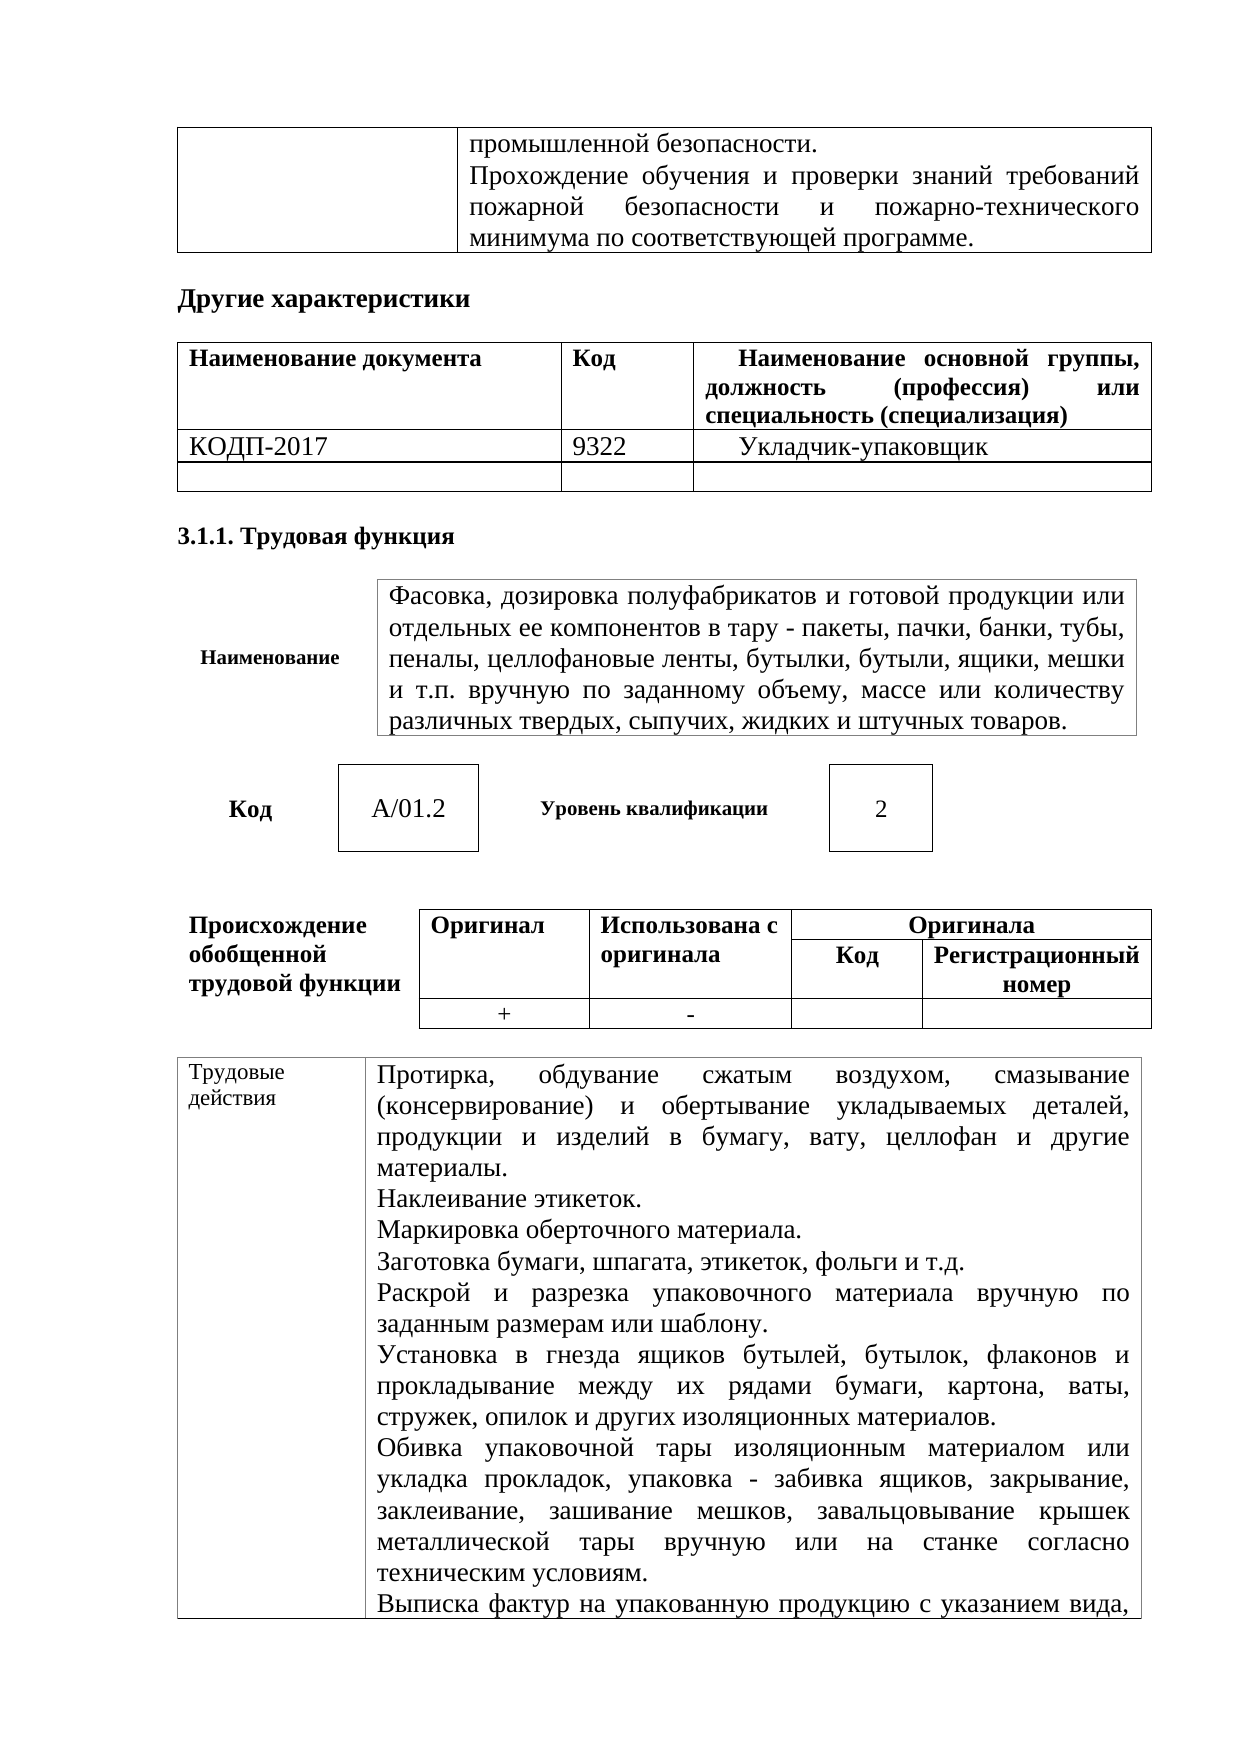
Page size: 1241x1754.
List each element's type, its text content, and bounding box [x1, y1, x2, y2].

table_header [366, 1058, 1141, 1618]
table_cell Укладчик-упаковщик [694, 430, 1151, 461]
text Другие характеристики [177, 282, 1152, 313]
table_cell [792, 999, 922, 1027]
table_cell + [420, 999, 589, 1027]
table_cell [923, 999, 1151, 1027]
table_cell Регистрационный номер [923, 940, 1151, 998]
table_header Код [163, 764, 338, 851]
table_cell - [590, 999, 791, 1027]
table_header 2 [830, 765, 932, 851]
table_cell [178, 463, 561, 491]
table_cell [178, 128, 457, 252]
table_cell [562, 463, 693, 491]
table_header Трудовые действия [178, 1058, 365, 1618]
table_header Наименование основной группы, должность (профессия) или специальность (специализация) [694, 343, 1151, 429]
table_header Код [562, 343, 693, 429]
table_header Наименование [163, 579, 377, 735]
table_header Использована с оригинала [590, 910, 791, 998]
table_header Оригинал [420, 910, 589, 998]
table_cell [458, 128, 1151, 252]
table_header Фасовка, дозировка полуфабрикатов и готовой продукции или отдельных ее компонентов в тару - пакеты, пачки, банки, тубы, пеналы, целлофановые ленты, бутылки, бутыли, ящики, мешки и т.п. вручную по заданному объему, массе или количеству различных твердых, сыпучих, жидких и штучных товаров. [378, 580, 1136, 735]
table_header А/01.2 [339, 765, 478, 851]
table_cell КОДП-2017 [178, 430, 561, 461]
table_cell [694, 463, 1151, 491]
table_cell Код [792, 940, 922, 998]
table_header Оригинала [792, 910, 1151, 939]
table_header Происхождение обобщенной трудовой функции [177, 909, 419, 1027]
table_header Наименование документа [178, 343, 561, 429]
table_cell 9322 [562, 430, 693, 461]
text 3.1.1. Трудовая функция [177, 521, 1152, 550]
table_header Уровень квалификации [479, 764, 829, 851]
